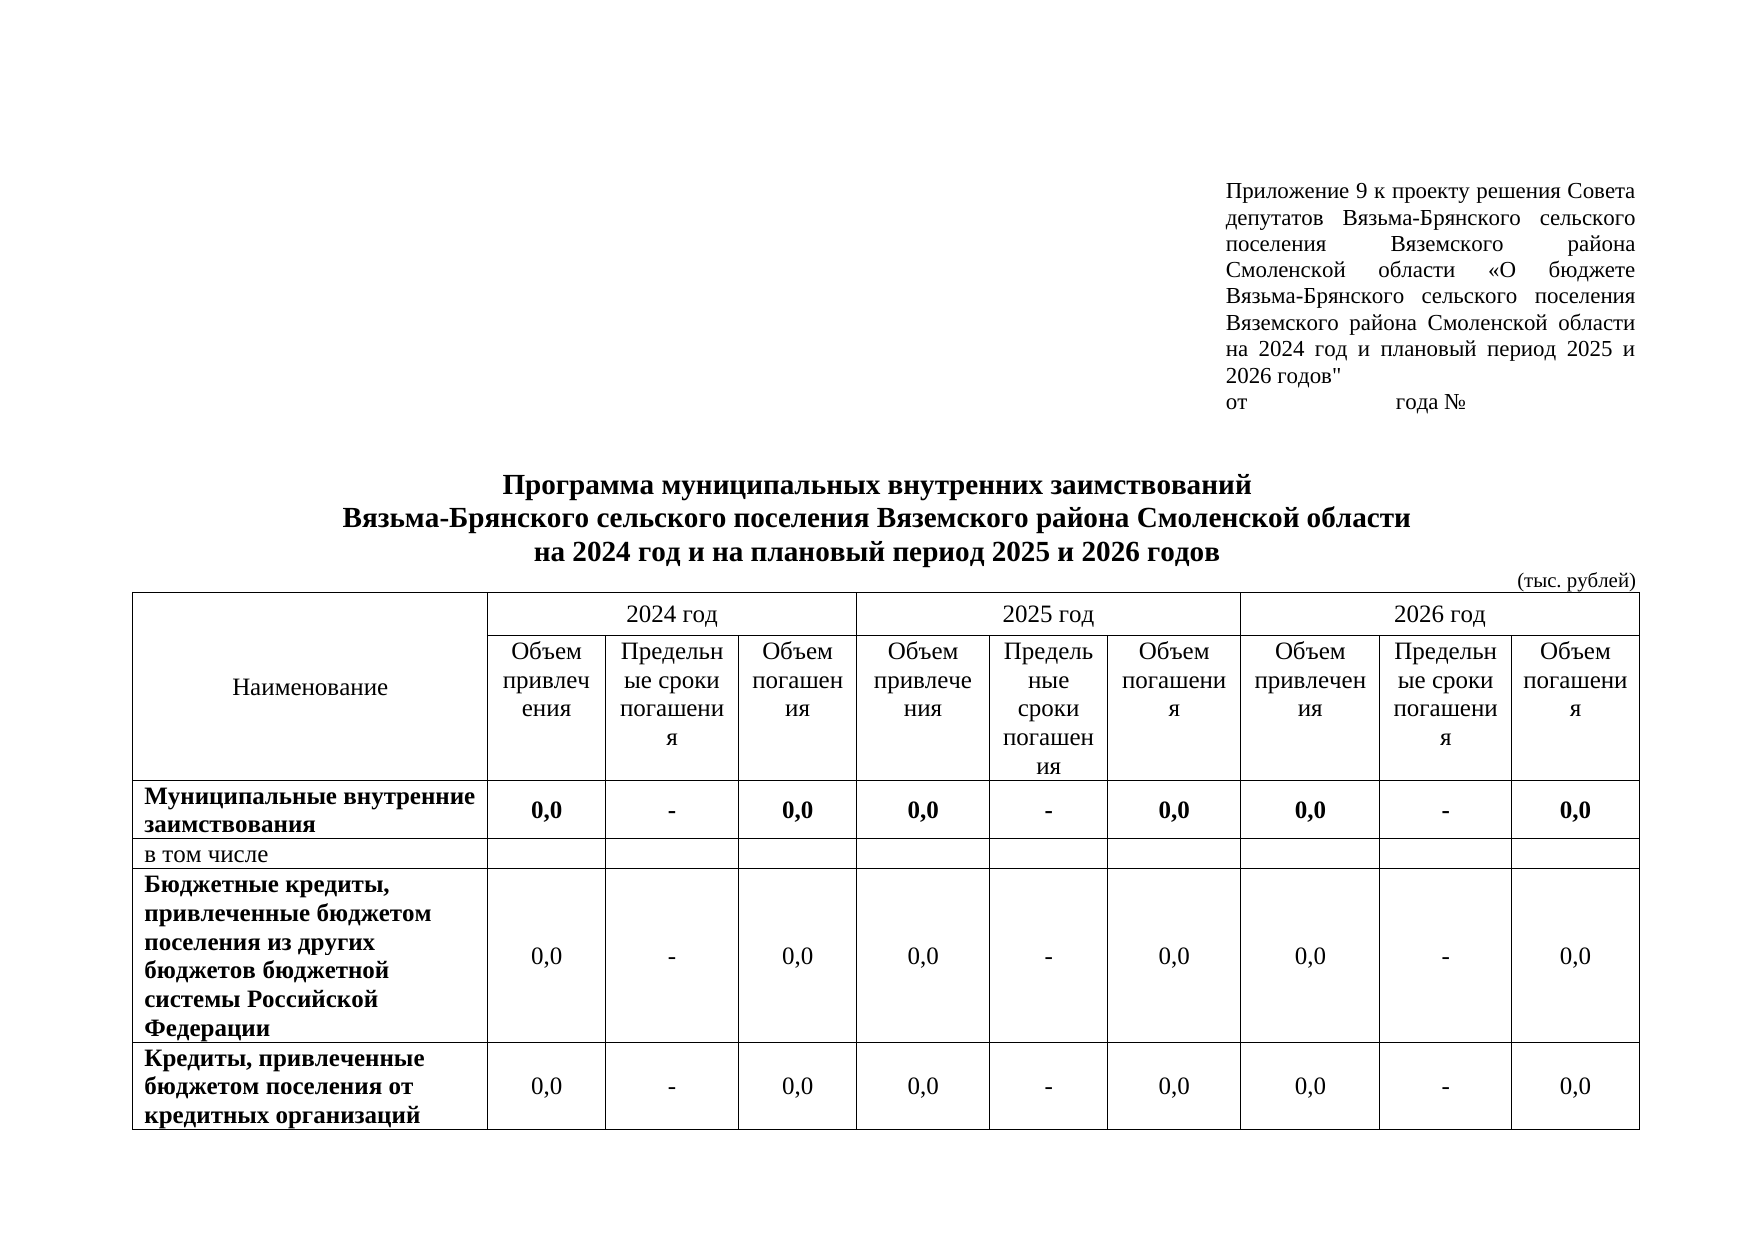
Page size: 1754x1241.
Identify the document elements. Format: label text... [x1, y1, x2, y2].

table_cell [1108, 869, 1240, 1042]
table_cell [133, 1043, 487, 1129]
text Приложение 9 к проекту решения Совета депутатов Вязьма-Брянского сельского поселения Вяземского района Смоленской области «О бюджете Вязьма-Брянского сельского поселения Вяземского района Смоленской области на 2024 год и плановый период 2025 и 2026 годов" [1226, 177, 1636, 388]
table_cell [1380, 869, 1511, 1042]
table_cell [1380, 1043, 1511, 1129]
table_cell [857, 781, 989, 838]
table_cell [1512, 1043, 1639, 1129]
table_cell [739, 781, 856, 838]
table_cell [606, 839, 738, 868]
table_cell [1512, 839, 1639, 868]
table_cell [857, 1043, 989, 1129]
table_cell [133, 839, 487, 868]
text от года № [1226, 388, 1636, 414]
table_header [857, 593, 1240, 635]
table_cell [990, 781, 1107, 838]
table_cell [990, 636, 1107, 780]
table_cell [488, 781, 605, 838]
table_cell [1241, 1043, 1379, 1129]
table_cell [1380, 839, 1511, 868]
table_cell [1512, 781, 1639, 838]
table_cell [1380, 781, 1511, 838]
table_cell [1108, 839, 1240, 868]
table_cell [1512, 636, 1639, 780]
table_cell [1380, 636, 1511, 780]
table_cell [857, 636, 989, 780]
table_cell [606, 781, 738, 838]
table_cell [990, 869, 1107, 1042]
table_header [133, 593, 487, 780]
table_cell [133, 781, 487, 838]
text Программа муниципальных внутренних заимствований [118, 467, 1636, 501]
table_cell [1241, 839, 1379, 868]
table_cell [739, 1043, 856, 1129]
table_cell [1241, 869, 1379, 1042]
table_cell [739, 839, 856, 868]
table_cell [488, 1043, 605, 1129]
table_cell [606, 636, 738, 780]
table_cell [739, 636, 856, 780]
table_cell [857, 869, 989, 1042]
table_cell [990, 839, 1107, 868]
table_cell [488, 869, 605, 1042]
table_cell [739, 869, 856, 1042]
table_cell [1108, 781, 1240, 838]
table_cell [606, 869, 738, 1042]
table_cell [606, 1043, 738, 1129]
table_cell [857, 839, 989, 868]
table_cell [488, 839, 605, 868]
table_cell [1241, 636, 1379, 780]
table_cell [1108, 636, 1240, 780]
text (тыс. рублей) [1372, 568, 1636, 592]
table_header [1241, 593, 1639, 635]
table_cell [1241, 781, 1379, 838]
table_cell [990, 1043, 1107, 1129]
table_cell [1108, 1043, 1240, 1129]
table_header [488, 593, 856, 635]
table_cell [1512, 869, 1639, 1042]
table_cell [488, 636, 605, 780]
text на 2024 год и на плановый период 2025 и 2026 годов [118, 534, 1636, 568]
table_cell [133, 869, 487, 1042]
text Вязьма-Брянского сельского поселения Вяземского района Смоленской области [118, 501, 1636, 534]
